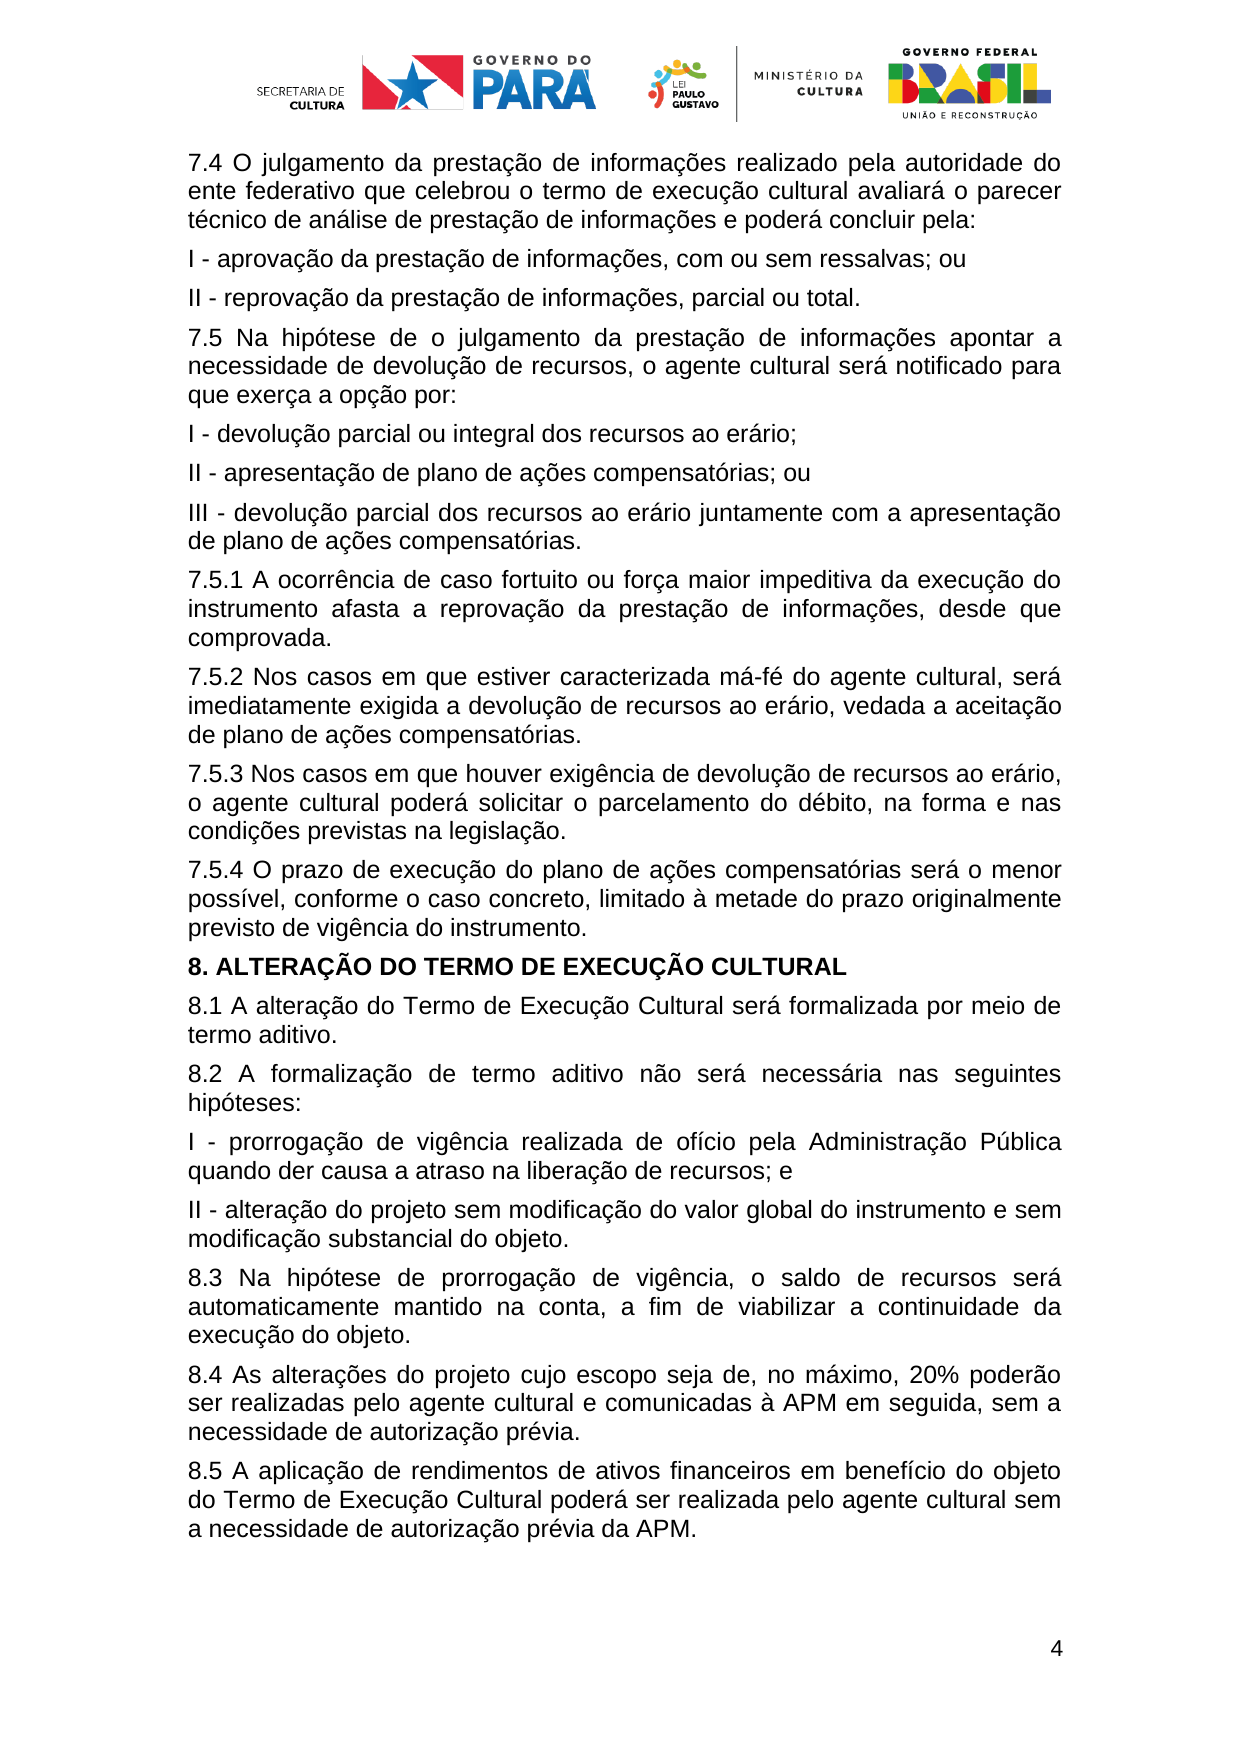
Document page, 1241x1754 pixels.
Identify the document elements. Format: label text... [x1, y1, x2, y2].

text 8.4 As alterações do projeto cujo escopo seja de, no máximo, 20% poderão ser realizadas pelo agente cultural e comunicadas à APM em seguida, sem a necessidade de autorização prévia. [188, 1360, 1063, 1446]
text 8.1 A alteração do Termo de Execução Cultural será formalizada por meio de termo aditivo. [188, 991, 1063, 1049]
text 7.5.3 Nos casos em que houver exigência de devolução de recursos ao erário, o agente cultural poderá solicitar o parcelamento do débito, na forma e nas condições previstas na legislação. [188, 759, 1063, 845]
text 8.2 A formalização de termo aditivo não será necessária nas seguintes hipóteses: [188, 1059, 1063, 1117]
text III - devolução parcial dos recursos ao erário juntamente com a apresentação de plano de ações compensatórias. [188, 498, 1063, 555]
text II - apresentação de plano de ações compensatórias; ou [188, 458, 1063, 487]
text 7.5 Na hipótese de o julgamento da prestação de informações apontar a necessidade de devolução de recursos, o agente cultural será notificado para que exerça a opção por: [188, 323, 1063, 409]
text II - alteração do projeto sem modificação do valor global do instrumento e sem modificação substancial do objeto. [188, 1195, 1063, 1253]
text 8.3 Na hipótese de prorrogação de vigência, o saldo de recursos será automaticamente mantido na conta, a fim de viabilizar a continuidade da execução do objeto. [188, 1263, 1063, 1349]
text I - devolução parcial ou integral dos recursos ao erário; [188, 419, 1063, 448]
text 8.5 A aplicação de rendimentos de ativos financeiros em benefício do objeto do Termo de Execução Cultural poderá ser realizada pelo agente cultural sem a necessidade de autorização prévia da APM. [188, 1456, 1063, 1543]
text 7.5.1 A ocorrência de caso fortuito ou força maior impeditiva da execução do instrumento afasta a reprovação da prestação de informações, desde que comprovada. [188, 566, 1063, 652]
text 7.4 O julgamento da prestação de informações realizado pela autoridade do ente federativo que celebrou o termo de execução cultural avaliará o parecer técnico de análise de prestação de informações e poderá concluir pela: [188, 148, 1063, 234]
text 7.5.4 O prazo de execução do plano de ações compensatórias será o menor possível, conforme o caso concreto, limitado à metade do prazo originalmente previsto de vigência do instrumento. [188, 856, 1063, 942]
picture [206, 30, 1093, 155]
text I - aprovação da prestação de informações, com ou sem ressalvas; ou [188, 244, 1063, 273]
text 7.5.2 Nos casos em que estiver caracterizada má-fé do agente cultural, será imediatamente exigida a devolução de recursos ao erário, vedada a aceitação de plano de ações compensatórias. [188, 662, 1063, 748]
text I - prorrogação de vigência realizada de ofício pela Administração Pública quando der causa a atraso na liberação de recursos; e [188, 1127, 1063, 1185]
text II - reprovação da prestação de informações, parcial ou total. [188, 283, 1063, 312]
text 8. ALTERAÇÃO DO TERMO DE EXECUÇÃO CULTURAL [188, 952, 1063, 981]
